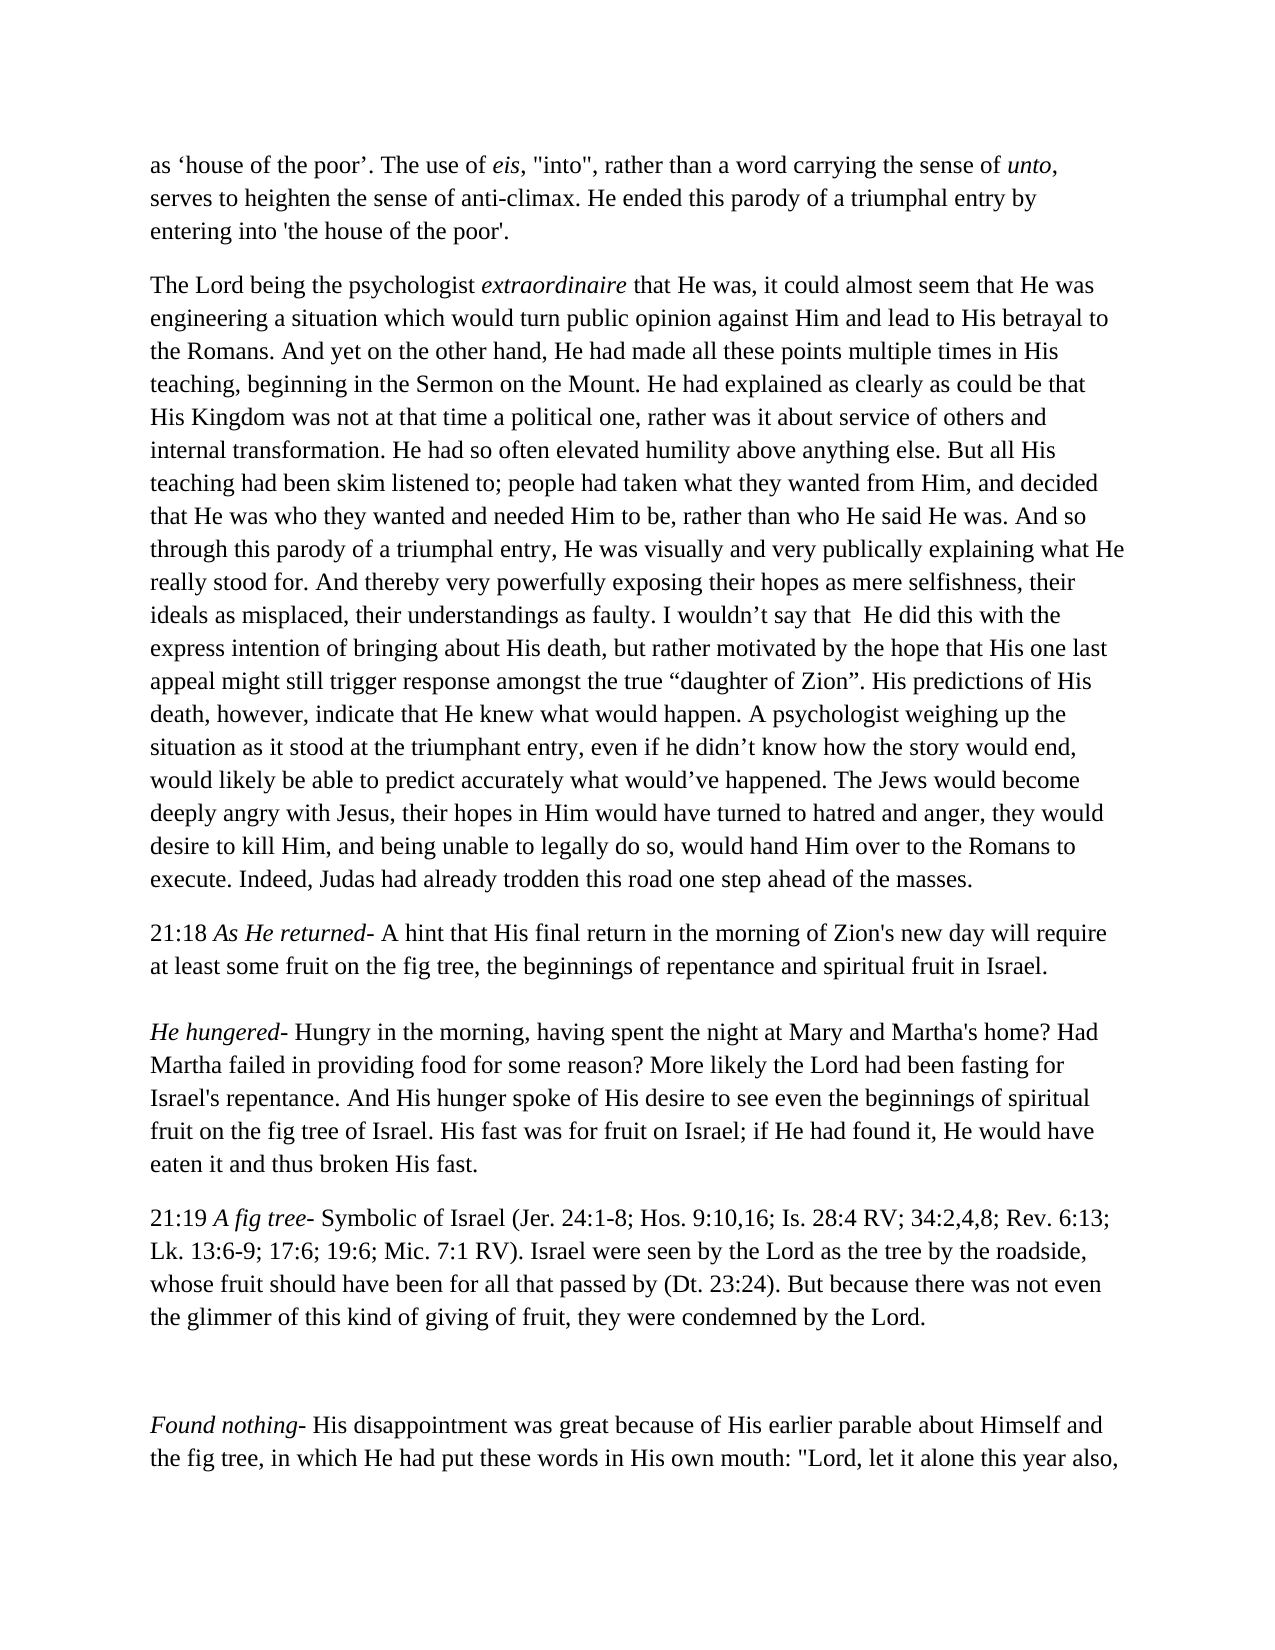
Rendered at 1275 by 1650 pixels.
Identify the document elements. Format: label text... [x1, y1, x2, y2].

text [150, 1410, 1125, 1472]
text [150, 150, 1125, 245]
text 21:18 As He returned- A hint that His final return in the morning of Zion's new day will require at least some fruit on the fig tree, the beginnings of repentance and spiritual fruit in Israel. He hungered- Hungry in the morning, having spent the night at Mary and Martha's home? Had Martha failed in providing food for some reason? More likely the Lord had been fasting for Israel's repentance. And His hunger spoke of His desire to see even the beginnings of spiritual fruit on the fig tree of Israel. His fast was for fruit on Israel; if He had found it, He would have eaten it and thus broken His fast. [150, 918, 1125, 1178]
text The Lord being the psychologist extraordinaire that He was, it could almost seem that He was engineering a situation which would turn public opinion against Him and lead to His betrayal to the Romans. And yet on the other hand, He had made all these points multiple times in His teaching, beginning in the Sermon on the Mount. He had explained as clearly as could be that His Kingdom was not at that time a political one, rather was it about service of others and internal transformation. He had so often elevated humility above anything else. But all His teaching had been skim listened to; people had taken what they wanted from Him, and decided that He was who they wanted and needed Him to be, rather than who He said He was. And so through this parody of a triumphal entry, He was visually and very publically explaining what He really stood for. And thereby very powerfully exposing their hopes as mere selfishness, their ideals as misplaced, their understandings as faulty. I wouldn’t say that He did this with the express intention of bringing about His death, but rather motivated by the hope that His one last appeal might still trigger response amongst the true “daughter of Zion”. His predictions of His death, however, indicate that He knew what would happen. A psychologist weighing up the situation as it stood at the triumphant entry, even if he didn’t know how the story would end, would likely be able to predict accurately what would’ve happened. The Jews would become deeply angry with Jesus, their hopes in Him would have turned to hatred and anger, they would desire to kill Him, and being unable to legally do so, would hand Him over to the Romans to execute. Indeed, Judas had already trodden this road one step ahead of the masses. [150, 270, 1125, 893]
text 21:19 A fig tree- Symbolic of Israel (Jer. 24:1-8; Hos. 9:10,16; Is. 28:4 RV; 34:2,4,8; Rev. 6:13; Lk. 13:6-9; 17:6; 19:6; Mic. 7:1 RV). Israel were seen by the Lord as the tree by the roadside, whose fruit should have been for all that passed by (Dt. 23:24). But because there was not even the glimmer of this kind of giving of fruit, they were condemned by the Lord. [150, 1203, 1125, 1331]
